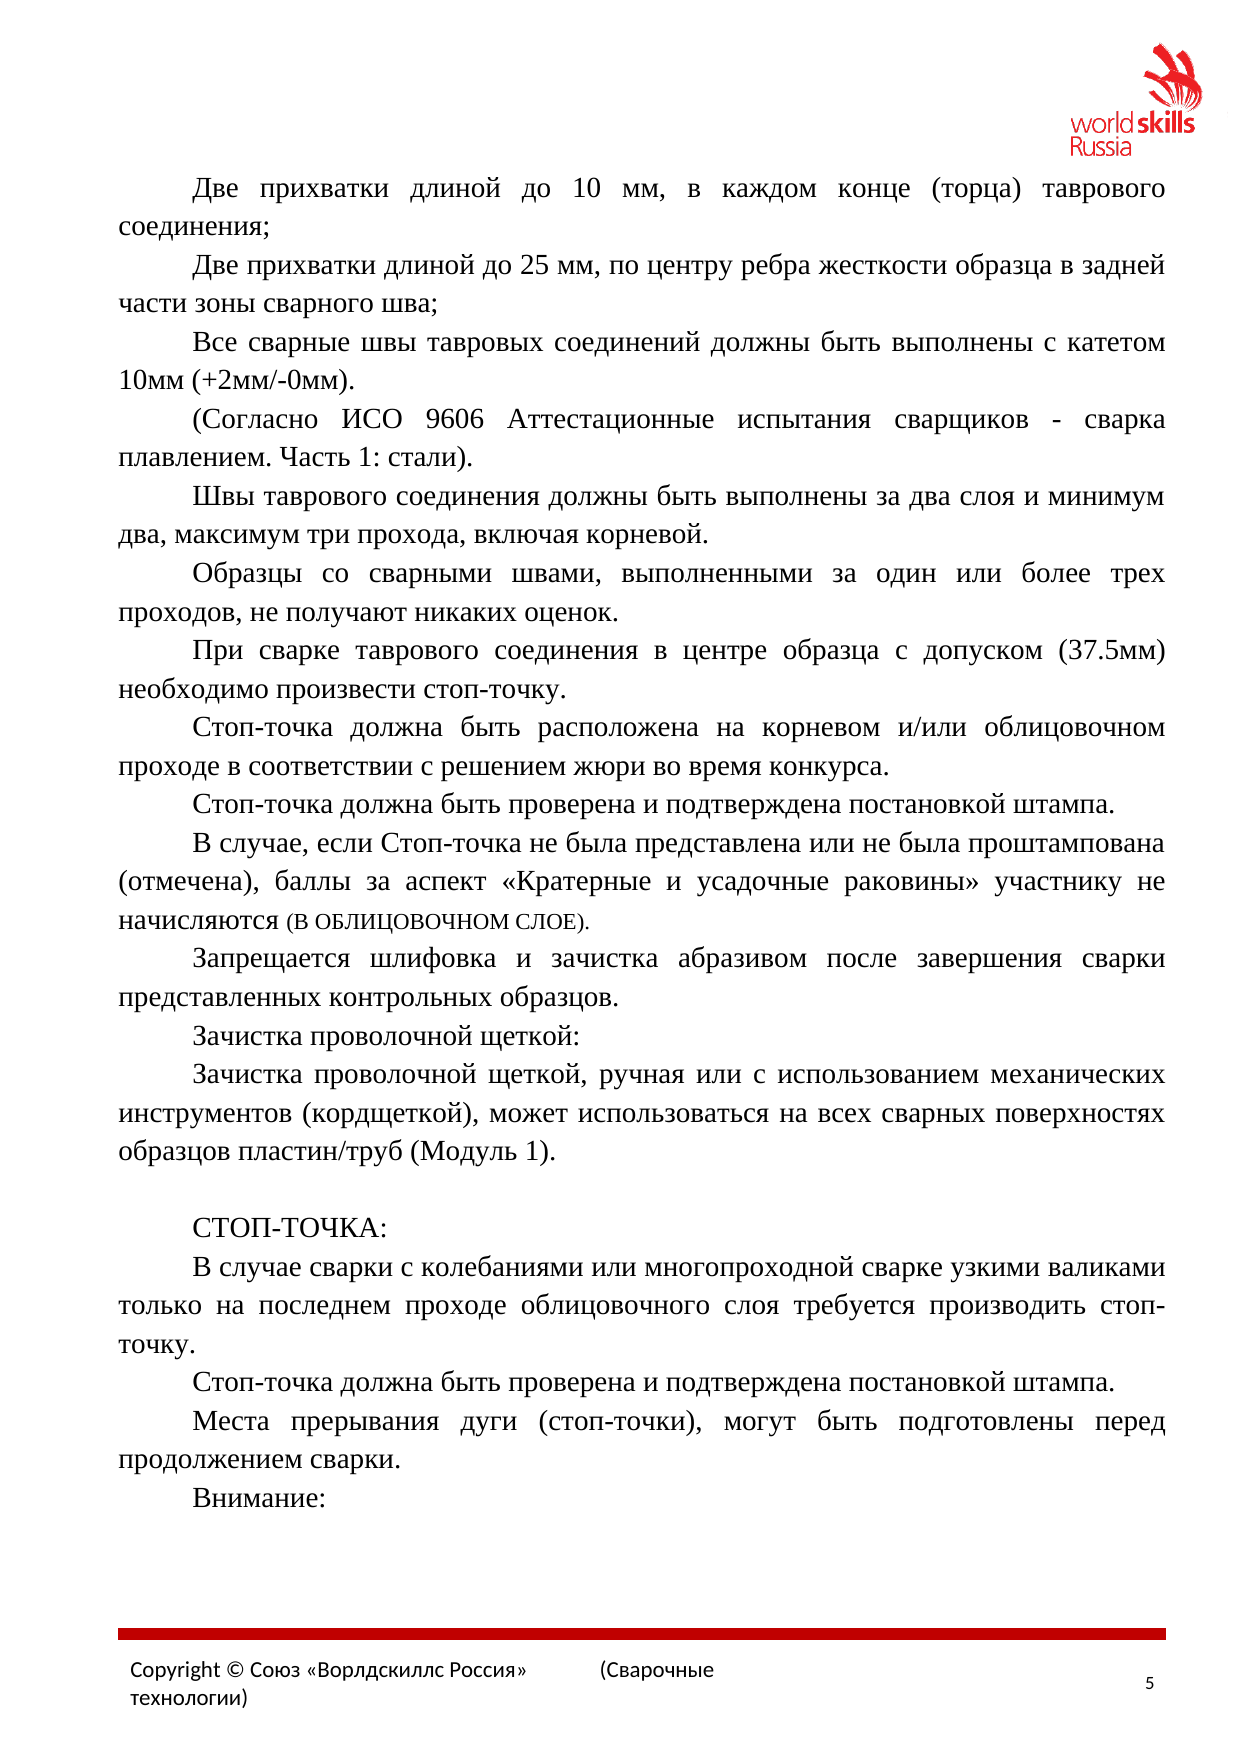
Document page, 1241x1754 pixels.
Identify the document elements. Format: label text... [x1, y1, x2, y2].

text Образцы со сварными швами, выполненными за один или более трех проходов, не получают никаких оценок. [118, 555, 1166, 627]
text В случае сварки с колебаниями или многопроходной сварке узкими валиками только на последнем проходе облицовочного слоя требуется производить стоп-точку. [118, 1249, 1166, 1359]
text Запрещается шлифовка и зачистка абразивом после завершения сварки представленных контрольных образцов. [118, 941, 1166, 1013]
text СТОП-ТОЧКА: [118, 1210, 1166, 1244]
text При сварке таврового соединения в центре образца с допуском (37.5мм) необходимо произвести стоп-точку. [118, 632, 1166, 704]
text Зачистка проволочной щеткой, ручная или с использованием механических инструментов (кордщеткой), может использоваться на всех сварных поверхностях образцов пластин/труб (Модуль 1). [118, 1056, 1166, 1167]
text Стоп-точка должна быть проверена и подтверждена постановкой штампа. [118, 1364, 1166, 1398]
text Зачистка проволочной щеткой: [118, 1018, 1166, 1051]
text Стоп-точка должна быть расположена на корневом и/или облицовочном проходе в соответствии с решением жюри во время конкурса. [118, 709, 1166, 781]
picture [1071, 42, 1228, 156]
text Две прихватки длиной до 10 мм, в каждом конце (торца) таврового соединения; [118, 170, 1166, 242]
text В случае, если Стоп-точка не была представлена или не была проштампована (отмечена), баллы за аспект «Кратерные и усадочные раковины» участнику не начисляются (В ОБЛИЦОВОЧНОМ СЛОЕ). [118, 825, 1166, 936]
text (Согласно ИСО 9606 Аттестационные испытания сварщиков - сварка плавлением. Часть 1: стали). [118, 401, 1166, 473]
text Все сварные швы тавровых соединений должны быть выполнены с катетом 10мм (+2мм/-0мм). [118, 324, 1166, 396]
text Внимание: [118, 1480, 1166, 1514]
text Места прерывания дуги (стоп-точки), могут быть подготовлены перед продолжением сварки. [118, 1403, 1166, 1475]
text Две прихватки длиной до 25 мм, по центру ребра жесткости образца в задней части зоны сварного шва; [118, 247, 1166, 319]
text Швы таврового соединения должны быть выполнены за два слоя и минимум два, максимум три прохода, включая корневой. [118, 478, 1166, 550]
text Стоп-точка должна быть проверена и подтверждена постановкой штампа. [118, 786, 1166, 820]
